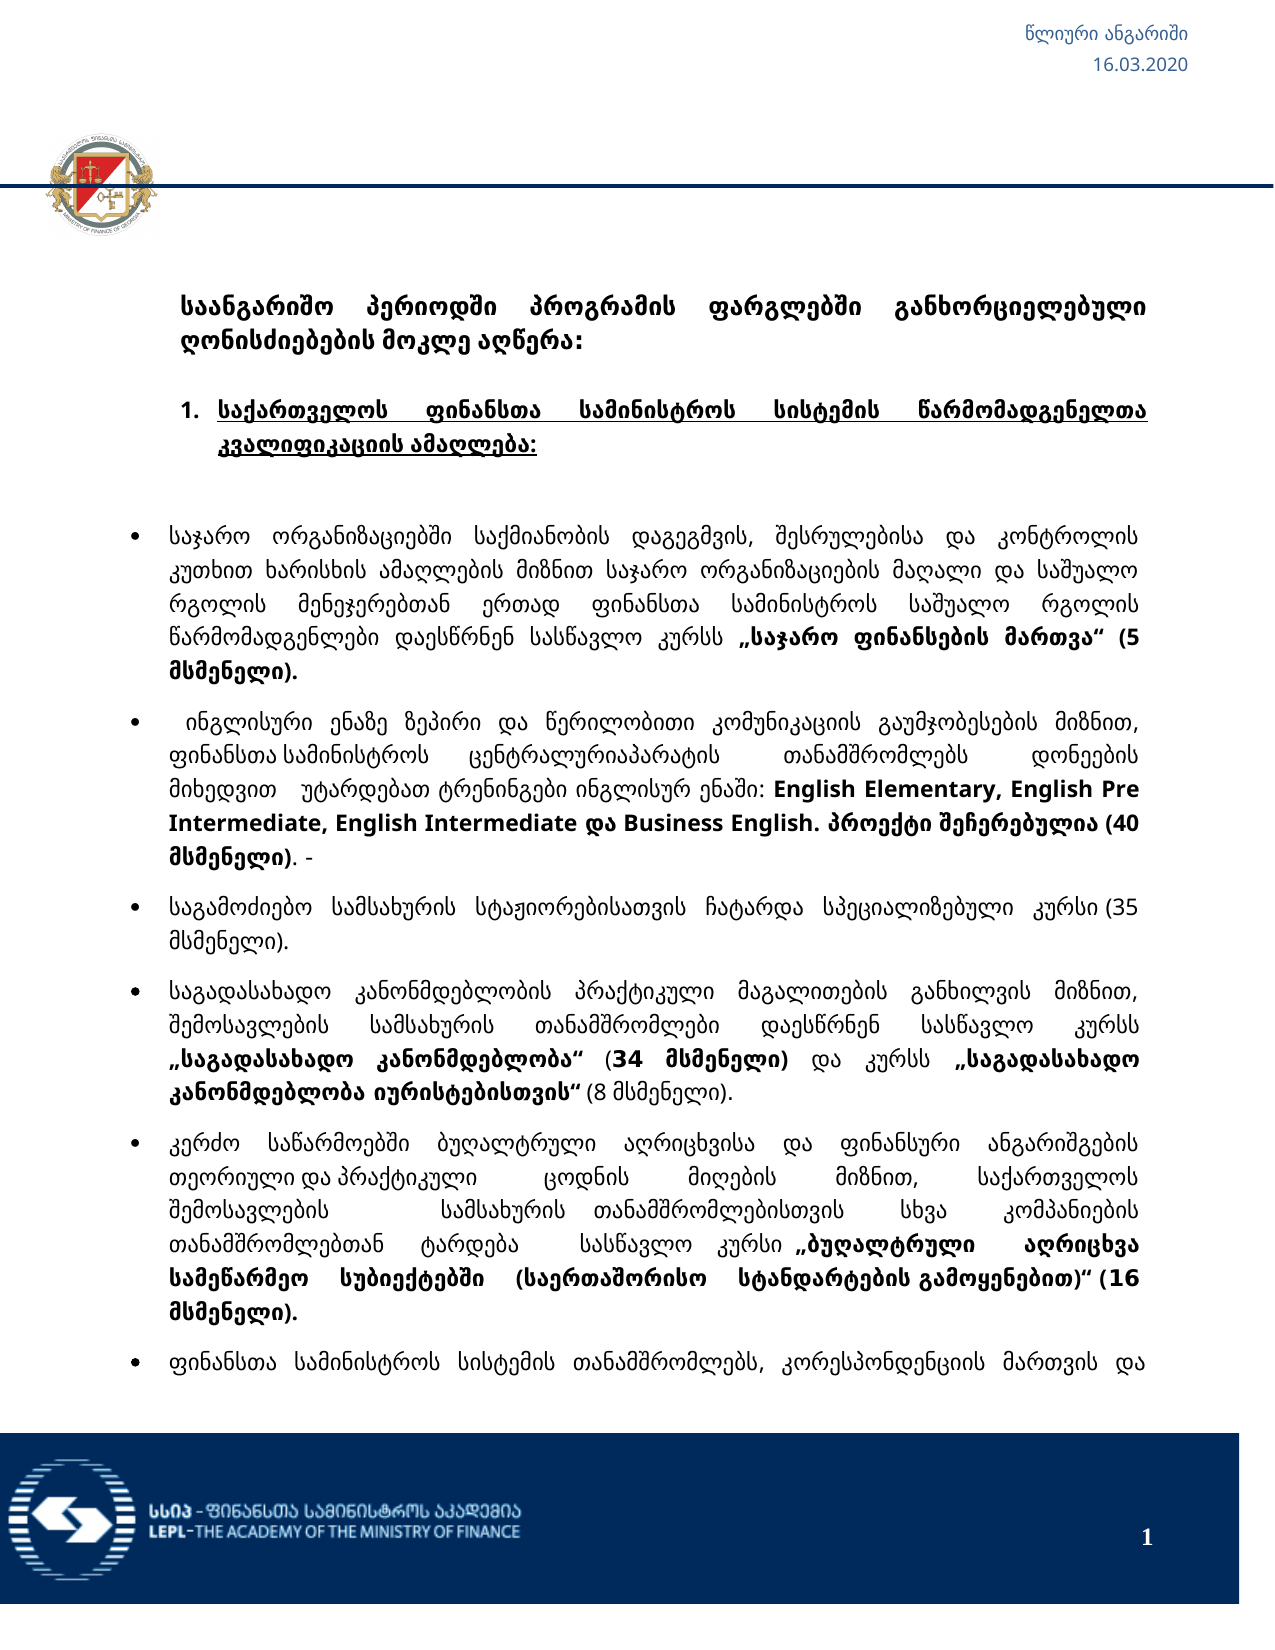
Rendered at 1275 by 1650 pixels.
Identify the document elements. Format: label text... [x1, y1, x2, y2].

list ინგლისური ენაზე ზეპირი და წერილობითი კომუნიკაციის გაუმჯობესების მიზნით, ფინანსთა სამინისტროს ცენტრალურიაპარატის თანამშრომლებს დონეების მიხედვით უტარდებათ ტრენინგები ინგლისურ ენაში: English Elementary, English Pre Intermediate, English Intermediate და Business English. პროექტი შეჩერებულია (40 მსმენელი). - [131, 706, 1140, 872]
list საჯარო ორგანიზაციებში საქმიანობის დაგეგმვის, შესრულებისა და კონტროლის კუთხით ხარისხის ამაღლების მიზნით საჯარო ორგანიზაციების მაღალი და საშუალო რგოლის მენეჯერებთან ერთად ფინანსთა სამინისტროს საშუალო რგოლის წარმომადგენლები დაესწრნენ სასწავლო კურსს „საჯარო ფინანსების მართვა“ (5 მსმენელი). [131, 520, 1140, 686]
list საგადასახადო კანონმდებლობის პრაქტიკული მაგალითების განხილვის მიზნით, შემოსავლების სამსახურის თანამშრომლები დაესწრნენ სასწავლო კურსს „საგადასახადო კანონმდებლობა“ (34 მსმენელი) და კურსს „საგადასახადო კანონმდებლობა იურისტებისთვის“ (8 მსმენელი). [131, 975, 1140, 1108]
list კერძო საწარმოებში ბუღალტრული აღრიცხვისა და ფინანსური ანგარიშგების თეორიული და პრაქტიკული ცოდნის მიღების მიზნით, საქართველოს შემოსავლების სამსახურის თანამშრომლებისთვის სხვა კომპანიების თანამშრომლებთან ტარდება სასწავლო კურსი „ბუღალტრული აღრიცხვა სამეწარმეო სუბიექტებში (საერთაშორისო სტანდარტების გამოყენებით)“ (16 მსმენელი). [131, 1127, 1140, 1327]
picture [0, 129, 1273, 241]
list საქართველოს ფინანსთა სამინისტროს სისტემის წარმომადგენელთა კვალიფიკაციის ამაღლება: [180, 394, 1147, 459]
list საგამოძიებო სამსახურის სტაჟიორებისათვის ჩატარდა სპეციალიზებული კურსი (35 მსმენელი). [131, 891, 1140, 956]
text საანგარიშო პერიოდში პროგრამის ფარგლებში განხორციელებული ღონისძიებების მოკლე აღწერა: [180, 289, 1147, 357]
picture [0, 1433, 1240, 1604]
